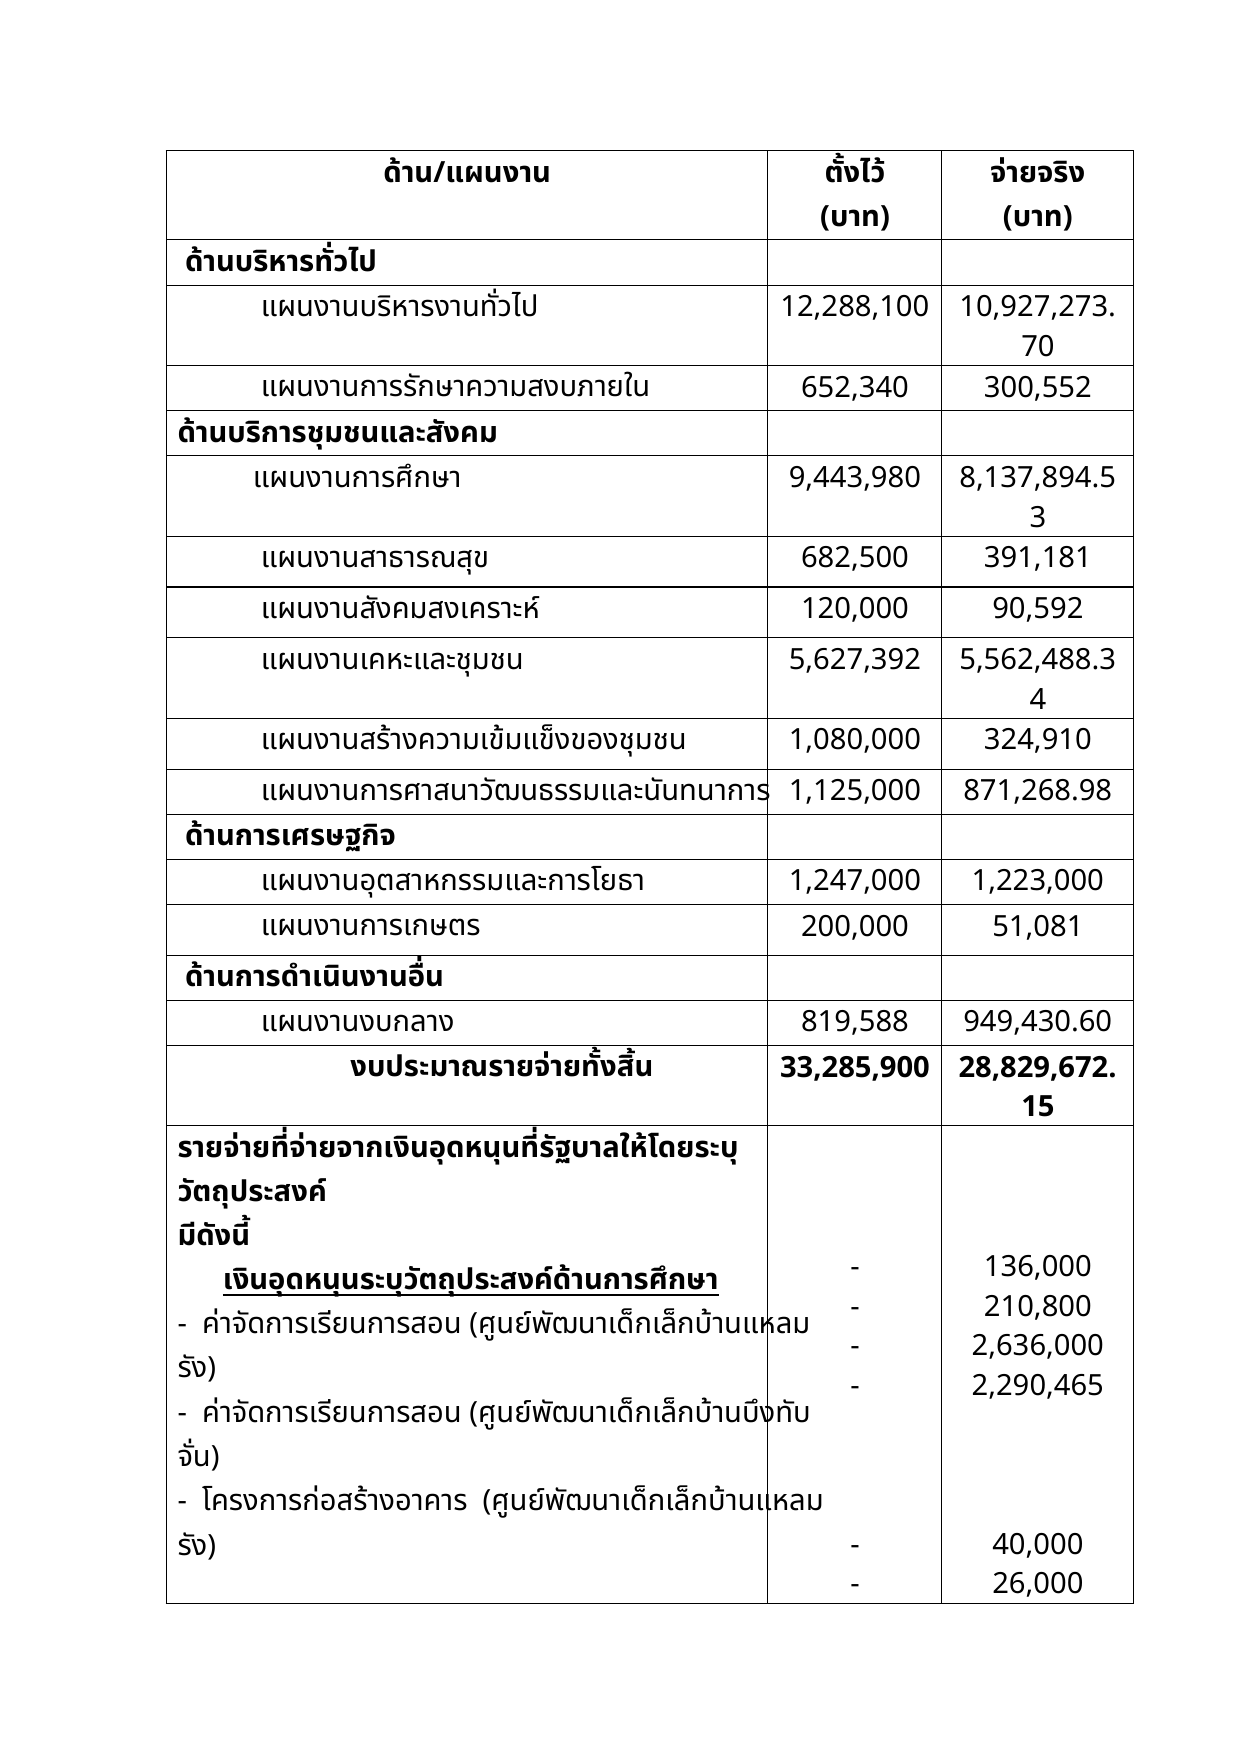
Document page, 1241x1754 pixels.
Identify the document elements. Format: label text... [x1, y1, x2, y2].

table_cell แผนงานการรักษาความสงบภายใน [167, 366, 767, 410]
table_cell [942, 815, 1133, 859]
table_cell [942, 1126, 1133, 1602]
table_cell แผนงานงบกลาง [167, 1001, 767, 1045]
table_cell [167, 1126, 767, 1602]
table_cell [942, 240, 1133, 284]
table_cell แผนงานสังคมสงเคราะห์ [167, 588, 767, 637]
table_cell แผนงานอุตสาหกรรมและการโยธา [167, 860, 767, 904]
table_cell งบประมาณรายจ่ายทั้งสิ้น [167, 1046, 767, 1125]
table_header ด้าน/แผนงาน [167, 151, 767, 239]
table_cell แผนงานการเกษตร [167, 905, 767, 954]
table_cell แผนงานสาธารณสุข [167, 537, 767, 586]
table_header จ่ายจริง (บาท) [942, 151, 1133, 239]
table_cell ด้านบริหารทั่วไป [167, 240, 767, 284]
table_cell 819,588 [768, 1001, 941, 1045]
table_cell 12,288,100 [768, 286, 941, 365]
table_cell 949,430.60 [942, 1001, 1133, 1045]
table_cell 1,247,000 [768, 860, 941, 904]
table_cell [942, 411, 1133, 455]
table_cell 1,125,000 [768, 770, 941, 813]
table_cell 28,829,672.15 [942, 1046, 1133, 1125]
table_cell 90,592 [942, 588, 1133, 637]
table_cell 1,223,000 [942, 860, 1133, 904]
table_cell 652,340 [768, 366, 941, 410]
table_cell 682,500 [768, 537, 941, 586]
table_cell 1,080,000 [768, 719, 941, 768]
table_cell [768, 240, 941, 284]
table_cell 9,443,980 [768, 456, 941, 536]
table_cell 200,000 [768, 905, 941, 954]
table_cell 10,927,273.70 [942, 286, 1133, 365]
table_cell 324,910 [942, 719, 1133, 768]
table_cell 33,285,900 [768, 1046, 941, 1125]
table_cell [768, 815, 941, 859]
table_cell ด้านการดำเนินงานอื่น [167, 956, 767, 1000]
table_header ตั้งไว้ (บาท) [768, 151, 941, 239]
table_cell 120,000 [768, 588, 941, 637]
table_cell ด้านการเศรษฐกิจ [167, 815, 767, 859]
table_cell [768, 956, 941, 1000]
table_cell แผนงานสร้างความเข้มแข็งของชุมชน [167, 719, 767, 768]
table_cell [942, 956, 1133, 1000]
table_cell แผนงานบริหารงานทั่วไป [167, 286, 767, 365]
table_cell 51,081 [942, 905, 1133, 954]
table_cell 300,552 [942, 366, 1133, 410]
table_cell แผนงานเคหะและชุมชน [167, 638, 767, 718]
table_cell แผนงานการศาสนาวัฒนธรรมและนันทนาการ [167, 770, 767, 813]
table_cell [768, 411, 941, 455]
table_cell 5,627,392 [768, 638, 941, 718]
table_cell 5,562,488.34 [942, 638, 1133, 718]
table_cell 871,268.98 [942, 770, 1133, 813]
table_cell 391,181 [942, 537, 1133, 586]
table_cell 8,137,894.53 [942, 456, 1133, 536]
table_cell - - - - - - - - - [768, 1126, 941, 1602]
table_cell ด้านบริการชุมชนและสังคม [167, 411, 767, 455]
table_cell แผนงานการศึกษา [167, 456, 767, 536]
